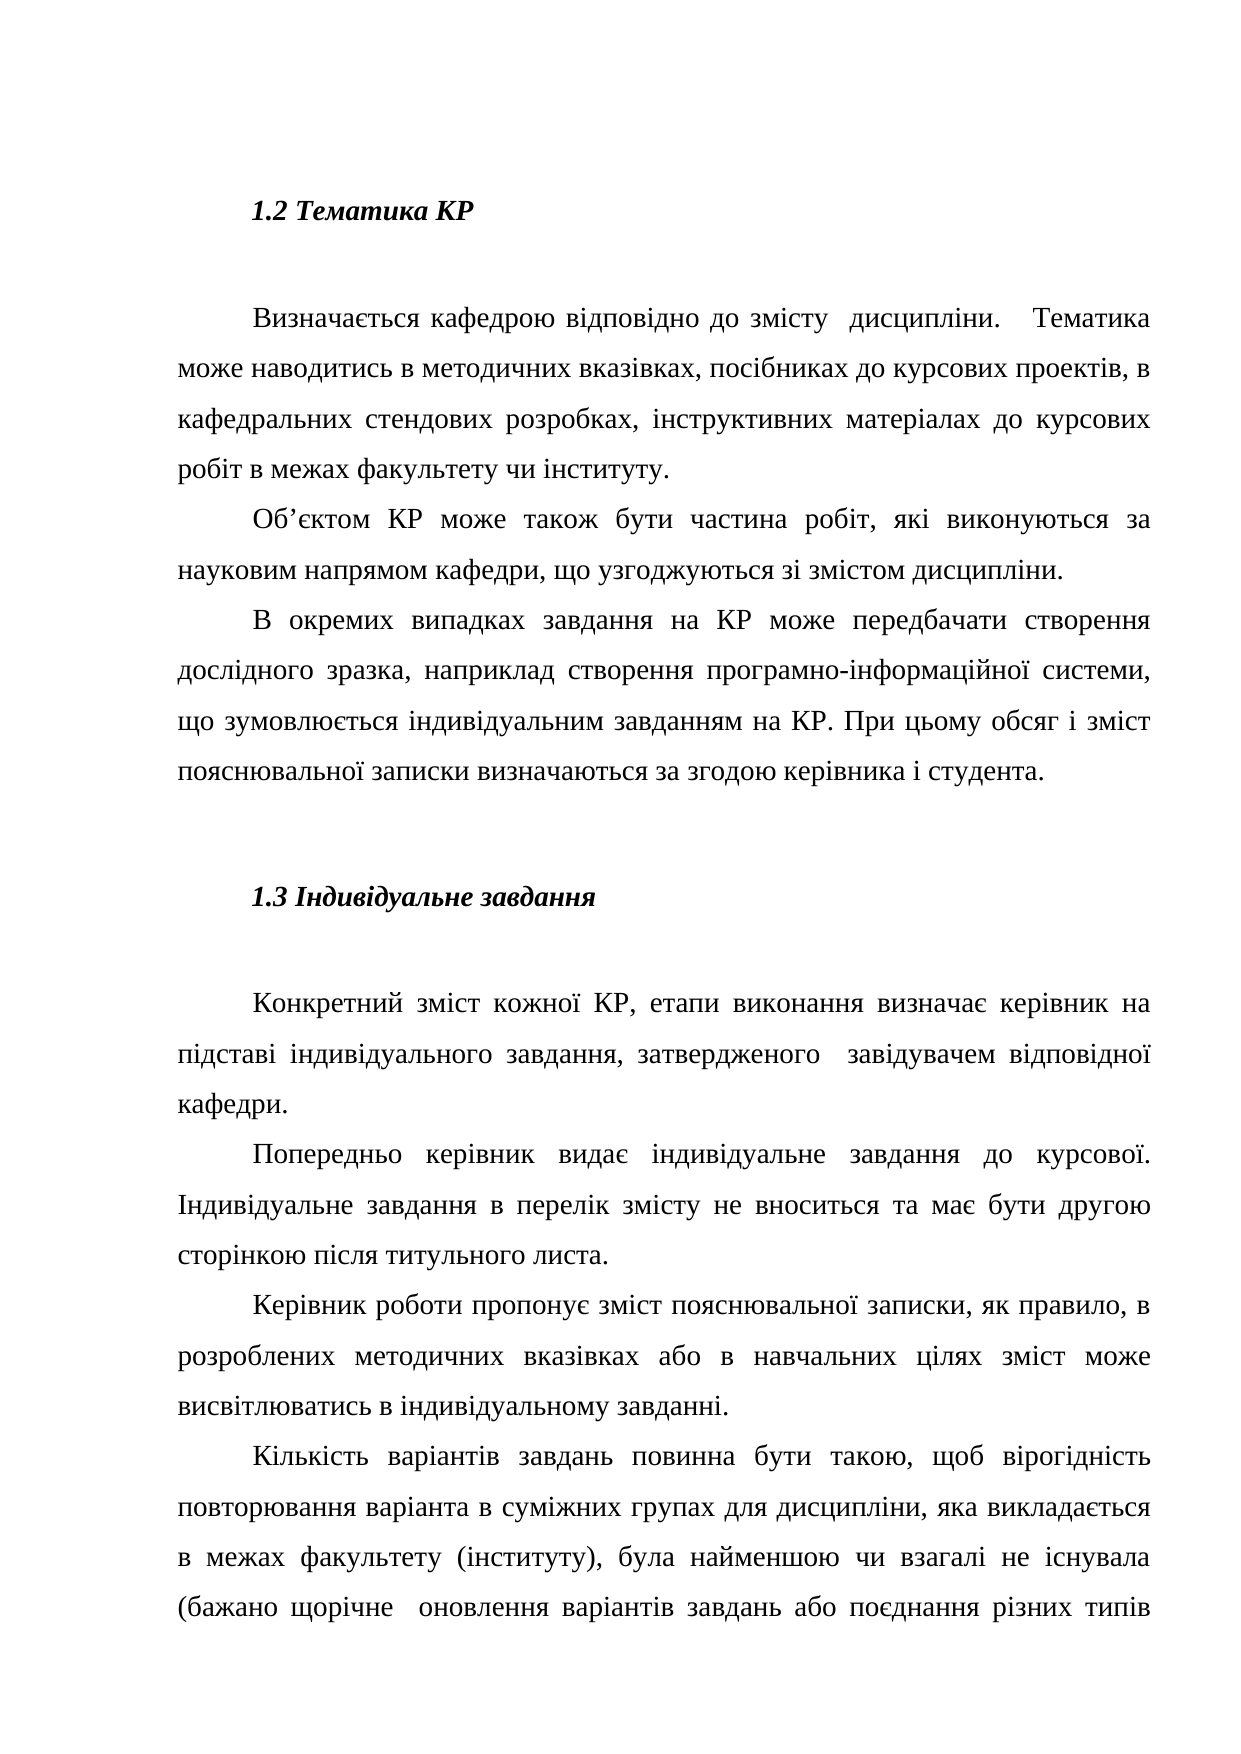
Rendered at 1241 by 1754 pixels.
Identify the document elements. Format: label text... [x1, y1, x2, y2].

text Об’єктом КР може також бути частина робіт, які виконуються за науковим напрямом кафедри, що узгоджуються зі змістом дисципліни. [177, 502, 1152, 585]
text Визначається кафедрою відповідно до змісту дисципліни. Тематика може наводитись в методичних вказівках, посібниках до курсових проектів, в кафедральних стендових розробках, інструктивних матеріалах до курсових робіт в межах факультету чи інституту. [177, 300, 1152, 485]
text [177, 1438, 1152, 1623]
text 1.2 Тематика КР [177, 193, 1152, 227]
text Конкретний зміст кожної КР, етапи виконання визначає керівник на підставі індивідуального завдання, затвердженого завідувачем відповідної кафедри. [177, 986, 1152, 1120]
text 1.3 Індивідуальне завдання [177, 879, 1152, 912]
text В окремих випадках завдання на КР може передбачати створення дослідного зразка, наприклад створення програмно-інформаційної системи, що зумовлюється індивідуальним завданням на КР. При цьому обсяг і зміст пояснювальної записки визначаються за згодою керівника і студента. [177, 602, 1152, 787]
text Попередньо керівник видає індивідуальне завдання до курсової. Індивідуальне завдання в перелік змісту не вноситься та має бути другою сторінкою після титульного листа. [177, 1137, 1152, 1271]
text Керівник роботи пропонує зміст пояснювальної записки, як правило, в розроблених методичних вказівках або в навчальних цілях зміст може висвітлюватись в індивідуальному завданні. [177, 1287, 1152, 1422]
